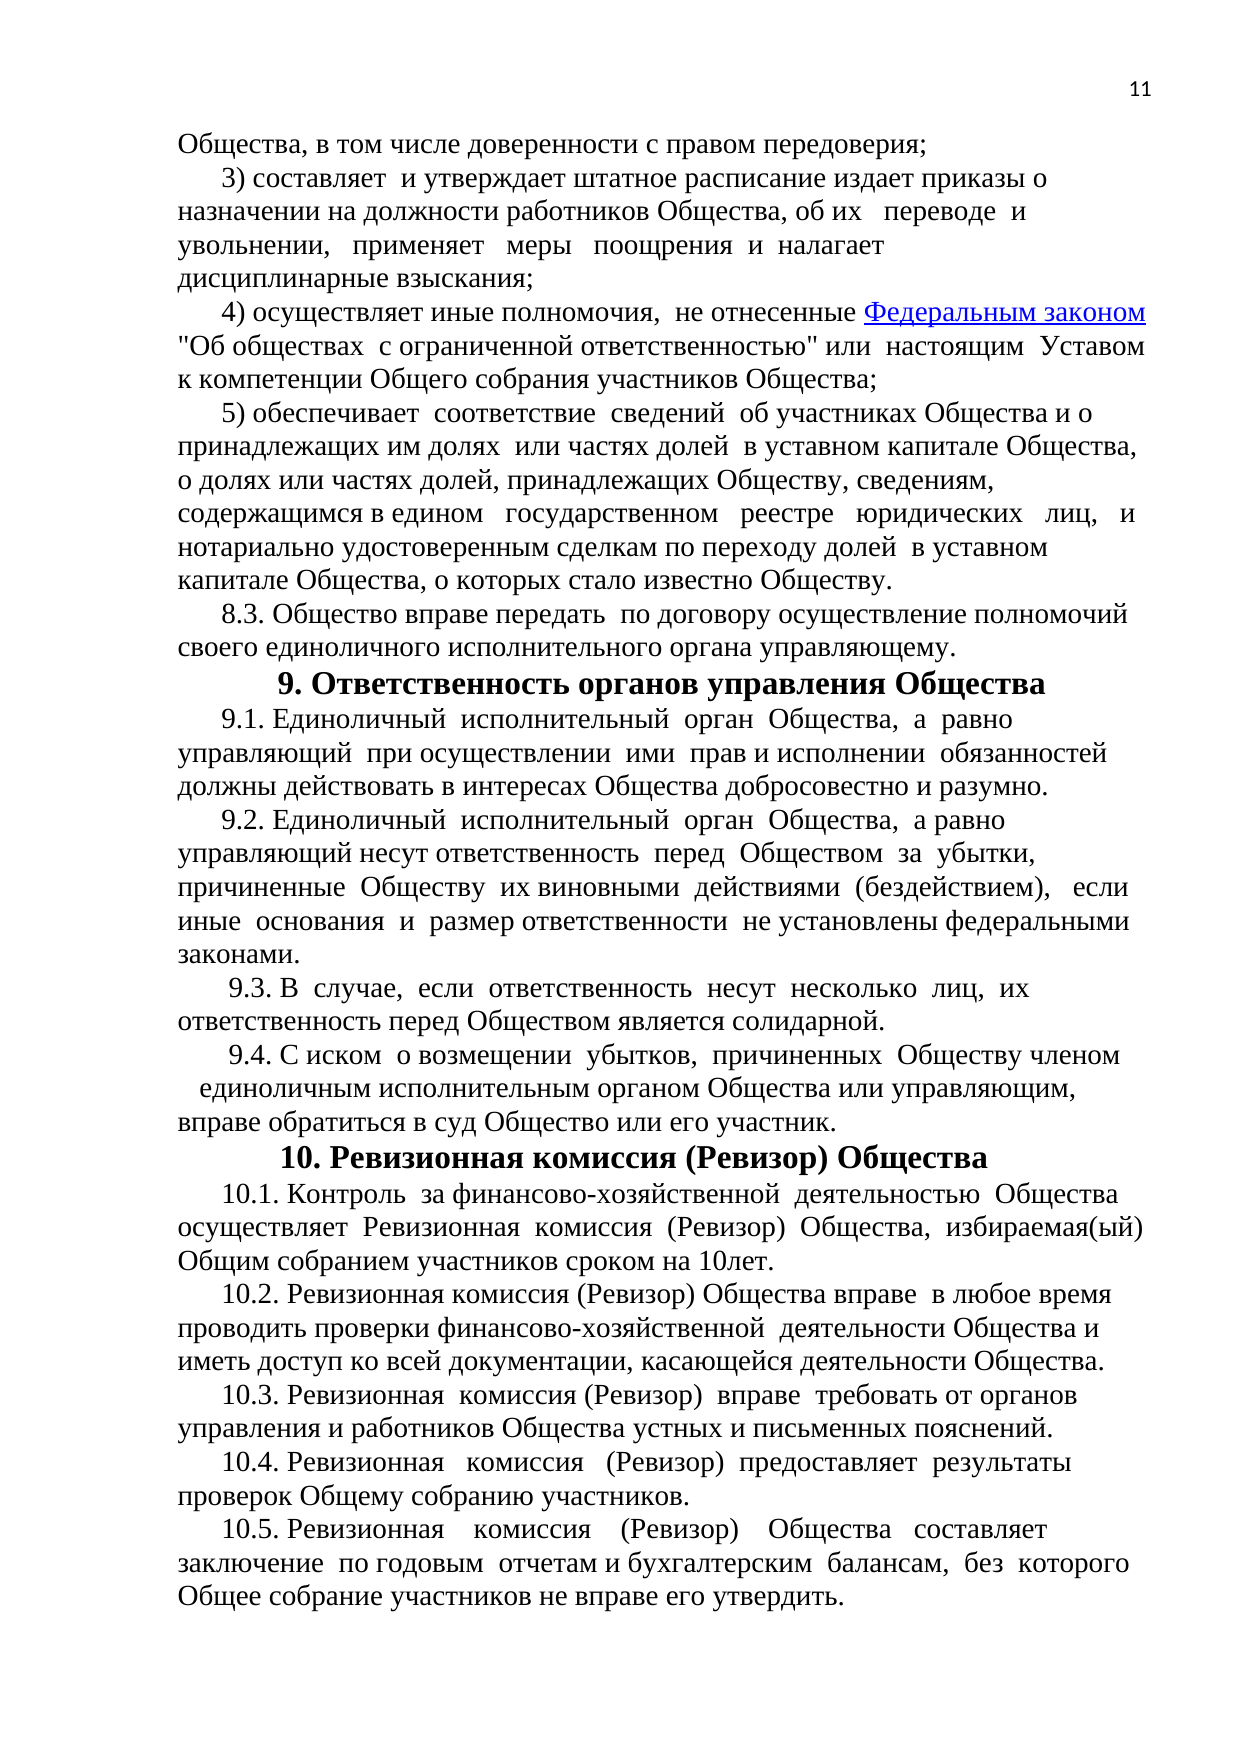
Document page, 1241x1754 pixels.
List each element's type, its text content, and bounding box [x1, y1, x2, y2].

text Общества, в том числе доверенности с правом передоверия; [177, 126, 1152, 160]
text Общим собранием участников сроком на 10лет. [177, 1243, 1152, 1276]
text Общее собрание участников не вправе его утвердить. [177, 1578, 1152, 1612]
text 10.3. Ревизионная комиссия (Ревизор) вправе требовать от органов [177, 1377, 1152, 1411]
text принадлежащих им долях или частях долей в уставном капитале Общества, о долях или частях долей, принадлежащих Обществу, сведениям, содержащимся в едином государственном реестре юридических лиц, и нотариально удостоверенным сделкам по переходу долей в уставном капитале Общества, о которых стало известно Обществу. [177, 428, 1152, 596]
text 3) составляет и утверждает штатное расписание издает приказы о назначении на должности работников Общества, об их переводе и увольнении, применяет меры поощрения и налагает [177, 160, 1152, 261]
text 9.3. В случае, если ответственность несут несколько лиц, их [177, 970, 1152, 1003]
text 10.1. Контроль за финансово-хозяйственной деятельностью Общества [177, 1176, 1152, 1209]
text 10.5. Ревизионная комиссия (Ревизор) Общества составляет [177, 1511, 1152, 1545]
text осуществляет Ревизионная комиссия (Ревизор) Общества, избираемая(ый) [177, 1209, 1152, 1243]
text ответственность перед Обществом является солидарной. [177, 1003, 1152, 1037]
text дисциплинарные взыскания; [177, 261, 1152, 294]
text 5) обеспечивает соответствие сведений об участниках Общества и о [177, 395, 1152, 428]
text 10.4. Ревизионная комиссия (Ревизор) предоставляет результаты [177, 1444, 1152, 1478]
text своего единоличного исполнительного органа управляющему. [177, 629, 1152, 663]
text 8.3. Общество вправе передать по договору осуществление полномочий [177, 596, 1152, 629]
text единоличным исполнительным органом Общества или управляющим, вправе обратиться в суд Общество или его участник. [177, 1070, 1152, 1137]
text 10. Ревизионная комиссия (Ревизор) Общества [177, 1137, 1152, 1176]
text проверок Общему собранию участников. [177, 1478, 1152, 1511]
text 4) осуществляет иные полномочия, не отнесенные Федеральным законом [177, 294, 1152, 328]
text проводить проверки финансово-хозяйственной деятельности Общества и иметь доступ ко всей документации, касающейся деятельности Общества. [177, 1310, 1152, 1377]
text заключение по годовым отчетам и бухгалтерским балансам, без которого [177, 1545, 1152, 1578]
text "Об обществах с ограниченной ответственностью" или настоящим Уставом к компетенции Общего собрания участников Общества; [177, 328, 1152, 395]
text 9.1. Единоличный исполнительный орган Общества, а равно управляющий при осуществлении ими прав и исполнении обязанностей должны действовать в интересах Общества добросовестно и разумно. [177, 701, 1152, 802]
text 9. Ответственность органов управления Общества [177, 663, 1152, 701]
text 10.2. Ревизионная комиссия (Ревизор) Общества вправе в любое время [177, 1276, 1152, 1310]
text 9.2. Единоличный исполнительный орган Общества, а равно управляющий несут ответственность перед Обществом за убытки, причиненные Обществу их виновными действиями (бездействием), если иные основания и размер ответственности не установлены федеральными законами. [177, 802, 1152, 970]
text 9.4. С иском о возмещении убытков, причиненных Обществу членом [177, 1037, 1152, 1070]
text управления и работников Общества устных и письменных пояснений. [177, 1411, 1152, 1444]
